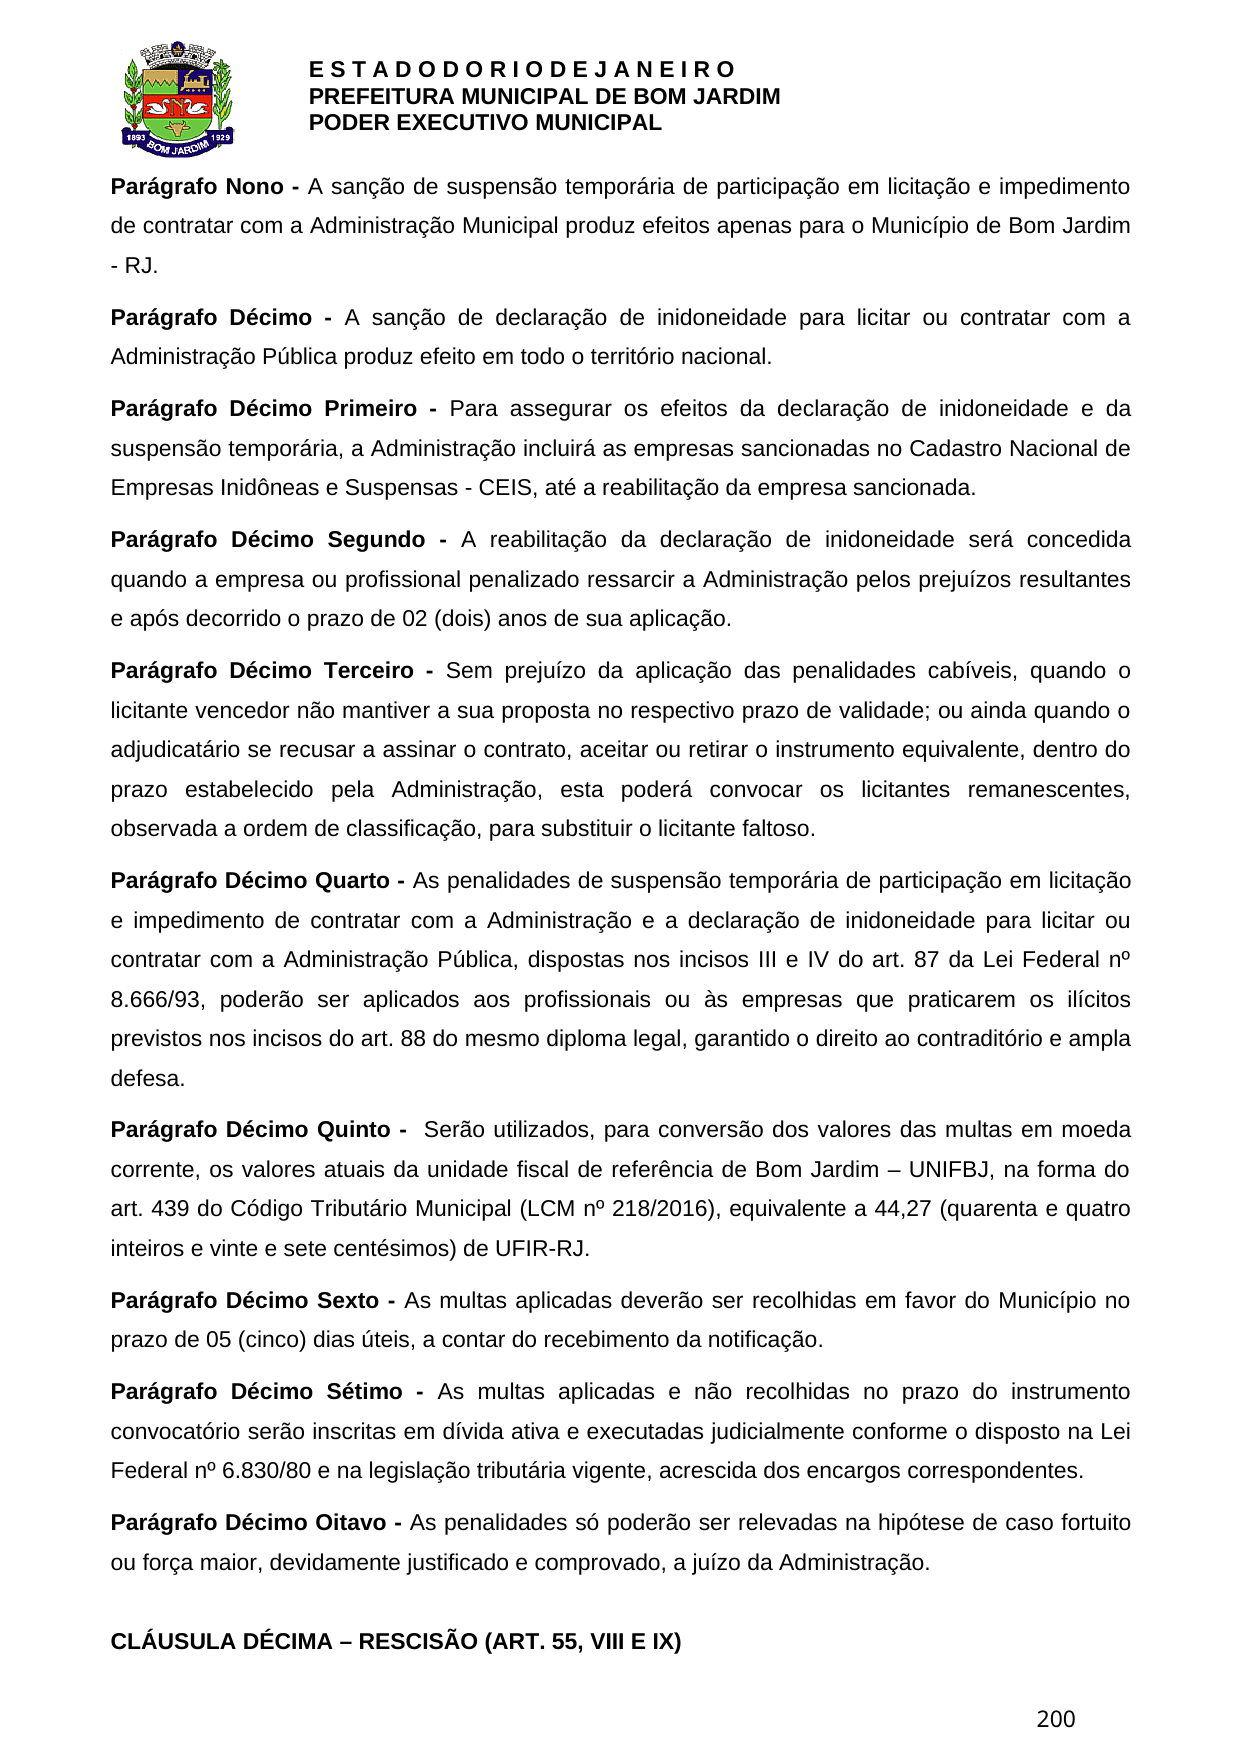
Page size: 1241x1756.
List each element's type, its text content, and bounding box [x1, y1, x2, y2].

text Parágrafo Décimo Primeiro - Para assegurar os efeitos da declaração de inidoneidade e da suspensão temporária, a Administração incluirá as empresas sancionadas no Cadastro Nacional de Empresas Inidôneas e Suspensas - CEIS, até a reabilitação da empresa sancionada. [110, 395, 1132, 501]
picture [120, 41, 235, 158]
text Parágrafo Décimo Sétimo - As multas aplicadas e não recolhidas no prazo do instrumento convocatório serão inscritas em dívida ativa e executadas judicialmente conforme o disposto na Lei Federal nº 6.830/80 e na legislação tributária vigente, acrescida dos encargos correspondentes. [110, 1378, 1132, 1484]
text Parágrafo Décimo Segundo - A reabilitação da declaração de inidoneidade será concedida quando a empresa ou profissional penalizado ressarcir a Administração pelos prejuízos resultantes e após decorrido o prazo de 02 (dois) anos de sua aplicação. [110, 526, 1132, 632]
text Parágrafo Décimo Oitavo - As penalidades só poderão ser relevadas na hipótese de caso fortuito ou força maior, devidamente justificado e comprovado, a juízo da Administração. [110, 1509, 1132, 1575]
text Parágrafo Nono - A sanção de suspensão temporária de participação em licitação e impedimento de contratar com a Administração Municipal produz efeitos apenas para o Município de Bom Jardim - RJ. [110, 173, 1132, 278]
text Parágrafo Décimo Terceiro - Sem prejuízo da aplicação das penalidades cabíveis, quando o licitante vencedor não mantiver a sua proposta no respectivo prazo de validade; ou ainda quando o adjudicatário se recusar a assinar o contrato, aceitar ou retirar o instrumento equivalente, dentro do prazo estabelecido pela Administração, esta poderá convocar os licitantes remanescentes, observada a ordem de classificação, para substituir o licitante faltoso. [110, 657, 1132, 841]
text CLÁUSULA DÉCIMA – RESCISÃO (ART. 55, VIII E IX) [110, 1628, 1132, 1654]
text Parágrafo Décimo Sexto - As multas aplicadas deverão ser recolhidas em favor do Município no prazo de 05 (cinco) dias úteis, a contar do recebimento da notificação. [110, 1287, 1132, 1353]
text Parágrafo Décimo Quinto - Serão utilizados, para conversão dos valores das multas em moeda corrente, os valores atuais da unidade fiscal de referência de Bom Jardim – UNIFBJ, na forma do art. 439 do Código Tributário Municipal (LCM nº 218/2016), equivalente a 44,27 (quarenta e quatro inteiros e vinte e sete centésimos) de UFIR-RJ. [110, 1116, 1132, 1261]
text Parágrafo Décimo Quarto - As penalidades de suspensão temporária de participação em licitação e impedimento de contratar com a Administração e a declaração de inidoneidade para licitar ou contratar com a Administração Pública, dispostas nos incisos III e IV do art. 87 da Lei Federal nº 8.666/93, poderão ser aplicados aos profissionais ou às empresas que praticarem os ilícitos previstos nos incisos do art. 88 do mesmo diploma legal, garantido o direito ao contraditório e ampla defesa. [110, 867, 1132, 1091]
text Parágrafo Décimo - A sanção de declaração de inidoneidade para licitar ou contratar com a Administração Pública produz efeito em todo o território nacional. [110, 304, 1132, 370]
